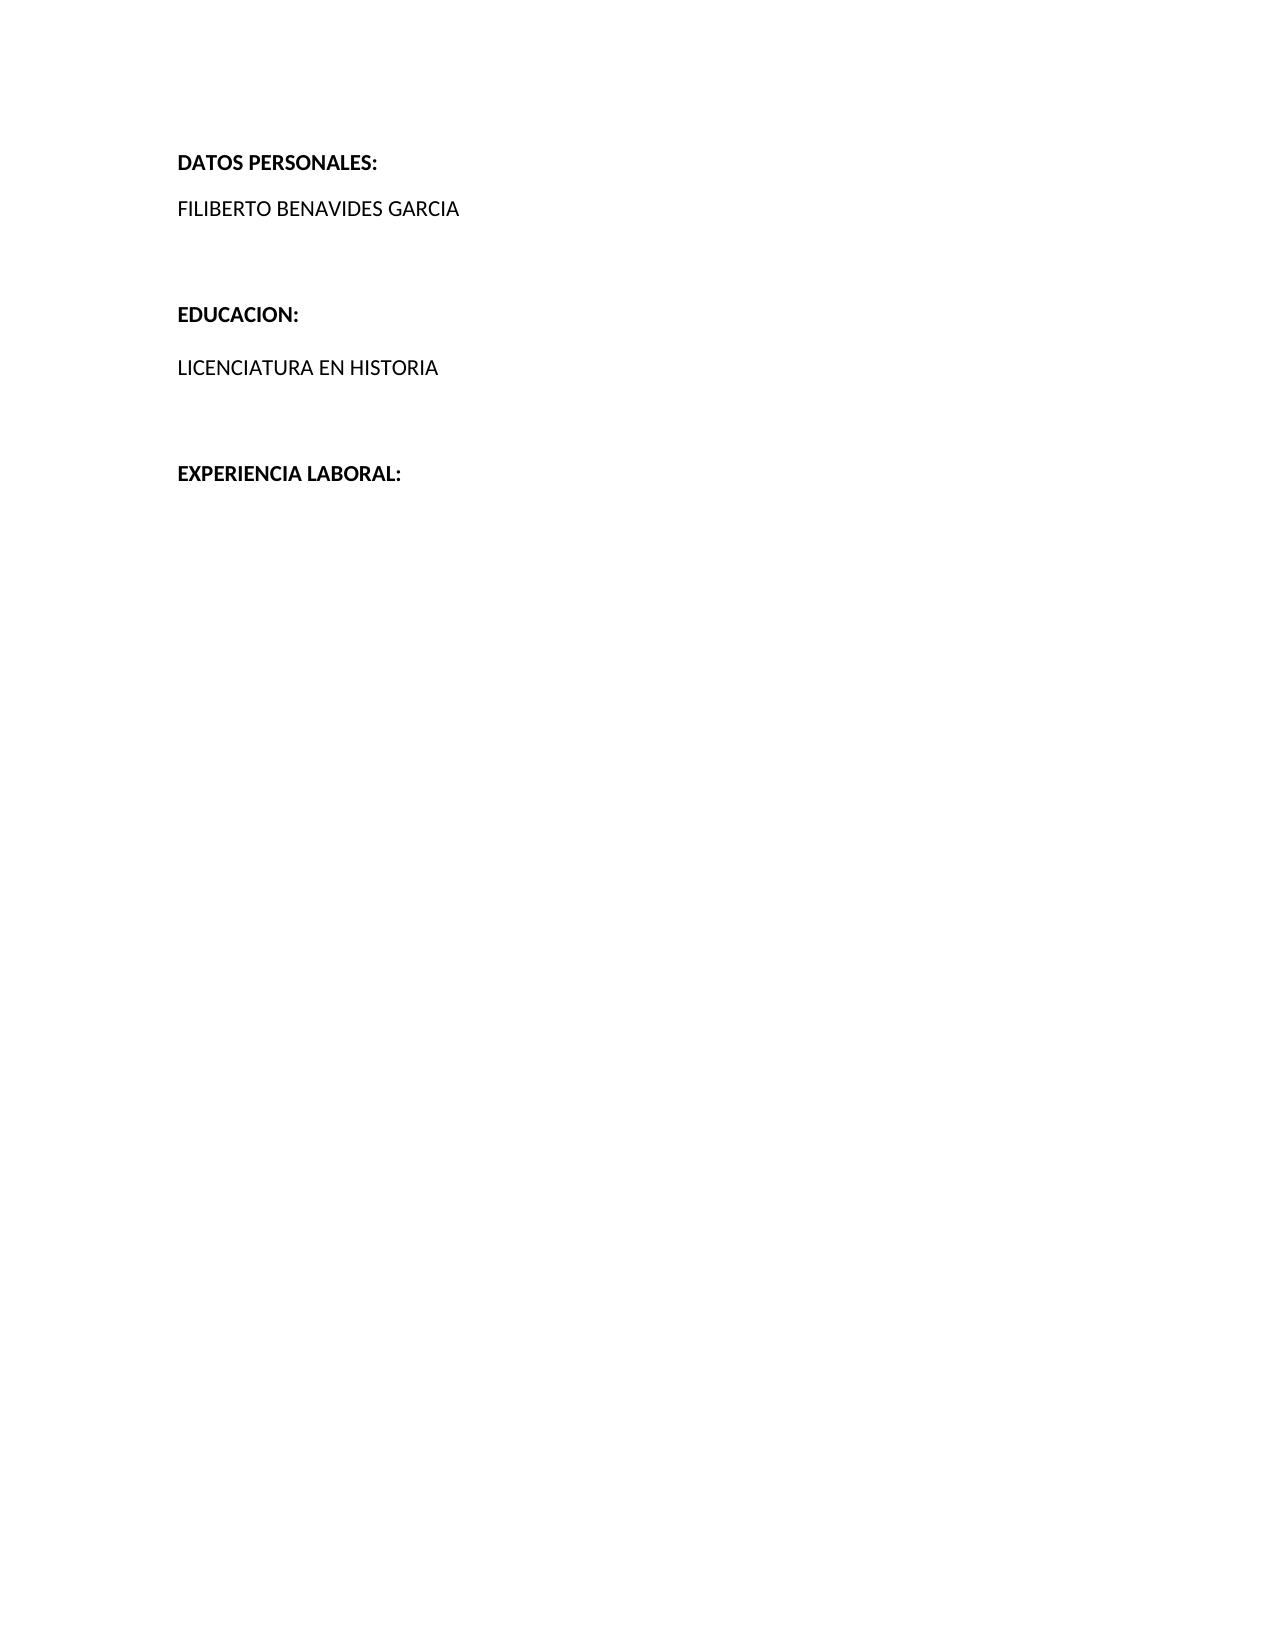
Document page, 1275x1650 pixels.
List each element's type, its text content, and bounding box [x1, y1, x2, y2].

text FILIBERTO BENAVIDES GARCIA [177, 194, 1098, 222]
text EDUCACION: [177, 301, 1098, 328]
text EXPERIENCIA LABORAL: [177, 459, 1098, 488]
text LICENCIATURA EN HISTORIA [177, 353, 1098, 382]
text DATOS PERSONALES: [177, 148, 1098, 176]
